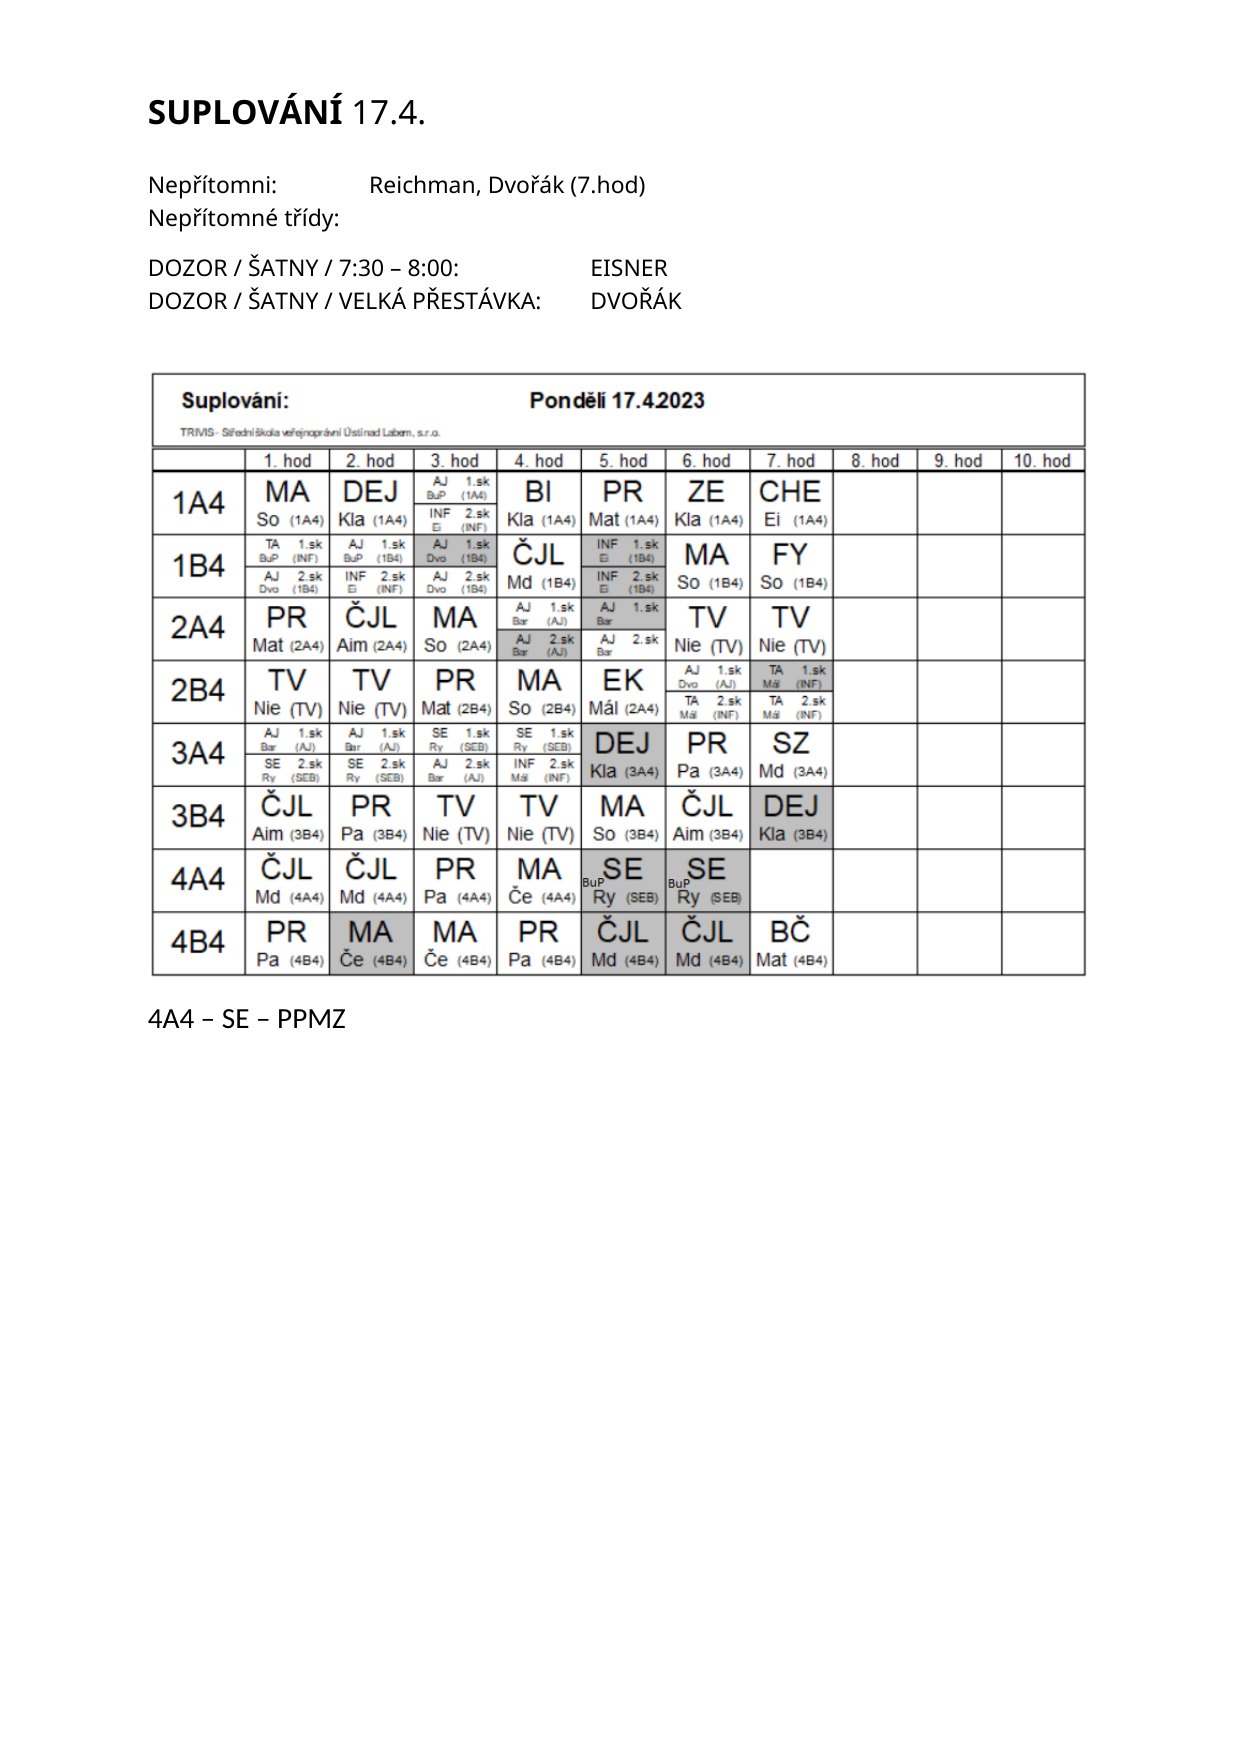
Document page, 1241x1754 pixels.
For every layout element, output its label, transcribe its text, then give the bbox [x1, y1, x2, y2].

text SUPLOVÁNÍ 17.4. Nepřítomni: Reichman, Dvořák (7.hod) Nepřítomné třídy: [148, 89, 1092, 233]
text 4A4 – SE – PPMZ [148, 1000, 1092, 1036]
text DOZOR / ŠATNY / 7:30 – 8:00: EISNER DOZOR / ŠATNY / VELKÁ PŘESTÁVKA: DVOŘÁK [148, 252, 1092, 346]
picture [147, 364, 1092, 982]
